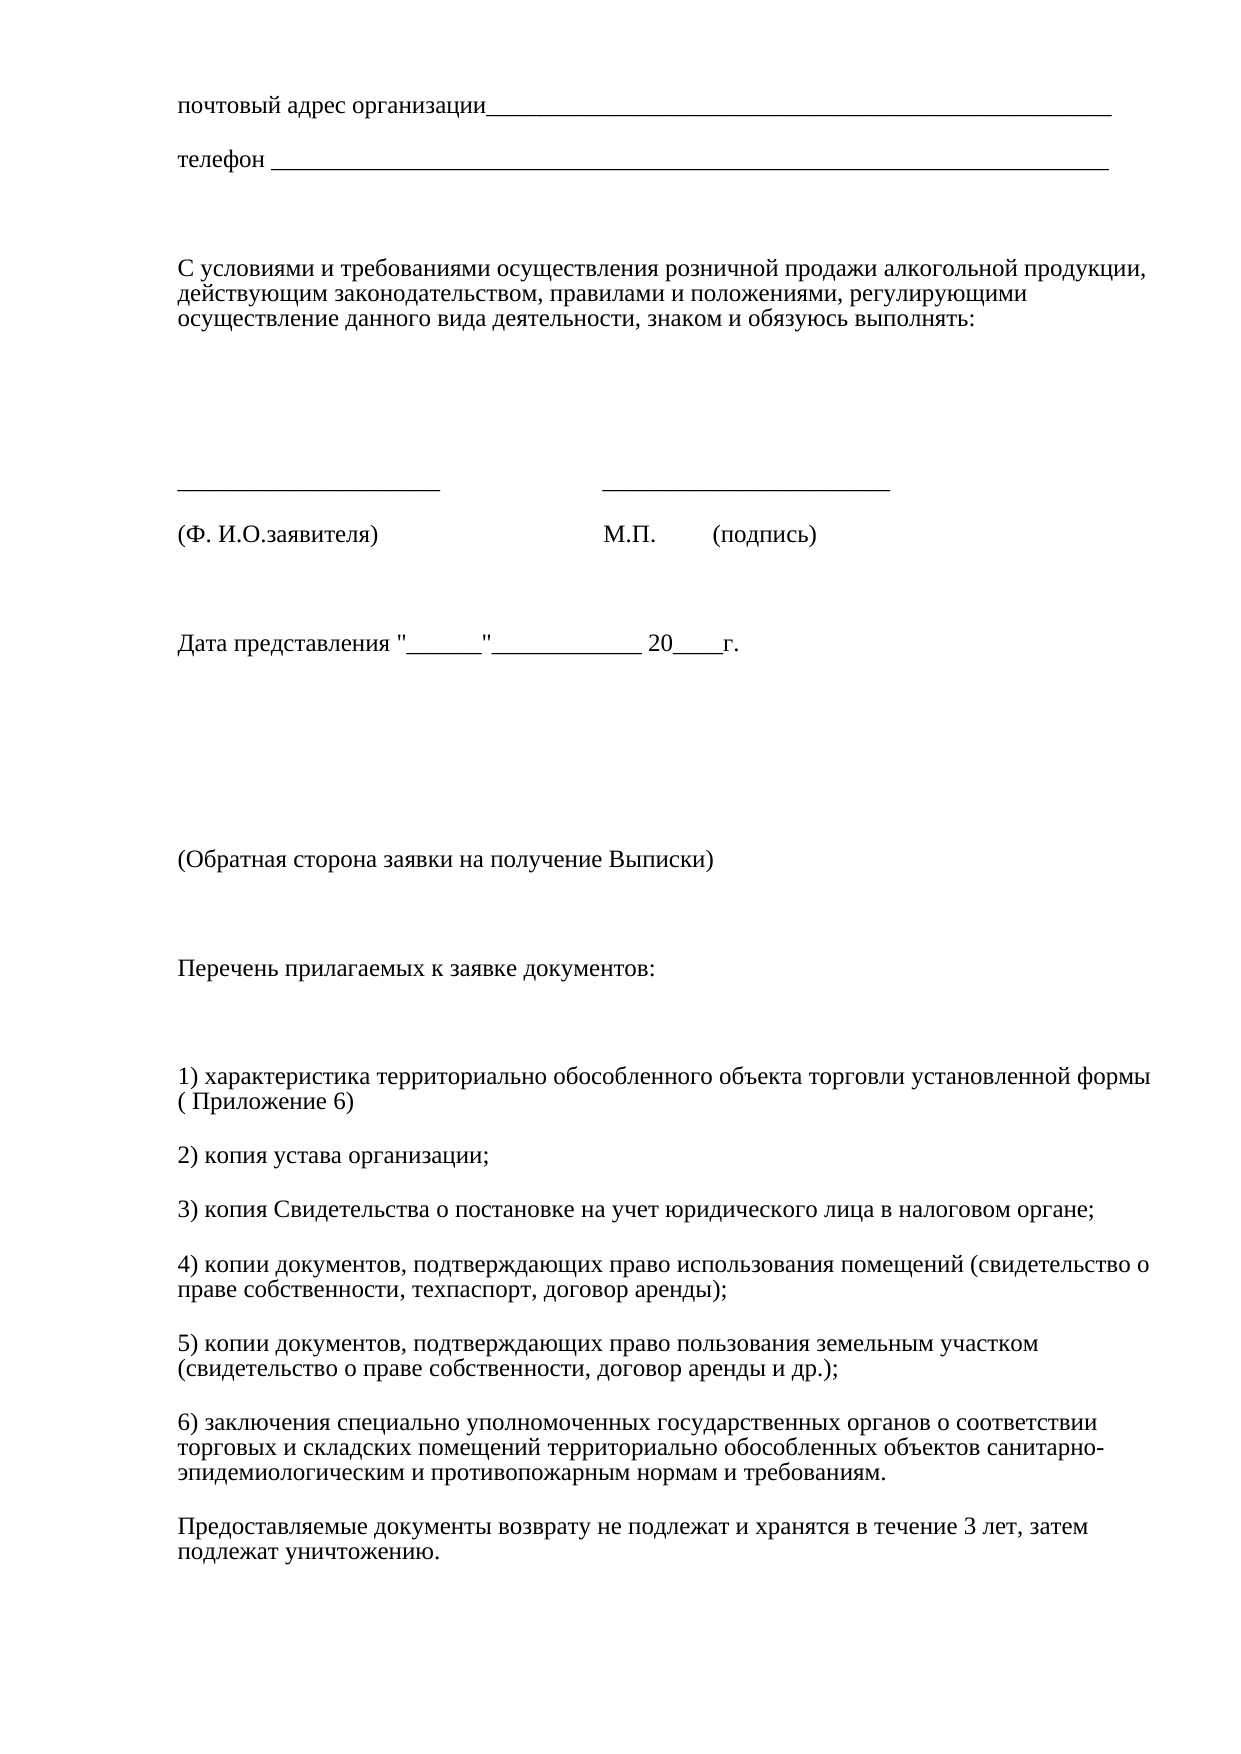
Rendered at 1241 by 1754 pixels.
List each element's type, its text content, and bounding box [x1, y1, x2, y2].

text 1) характеристика территориально обособленного объекта торговли установленной формы ( Приложение 6) [177, 1064, 1152, 1114]
text Дата представления "______"____________ 20____г. [177, 631, 1152, 656]
text 3) копия Свидетельства о постановке на учет юридического лица в налоговом органе; [177, 1198, 1152, 1223]
text Перечень прилагаемых к заявке документов: [177, 956, 1152, 981]
text _____________________ _______________________ [177, 469, 1152, 494]
text телефон ___________________________________________________________________ [177, 148, 1152, 173]
text С условиями и требованиями осуществления розничной продажи алкогольной продукции, действующим законодательством, правилами и положениями, регулирующими осуществление данного вида деятельности, знаком и обязуюсь выполнять: [177, 256, 1152, 331]
text Предоставляемые документы возврату не подлежат и хранятся в течение 3 лет, затем подлежат уничтожению. [177, 1514, 1152, 1564]
text почтовый адрес организации__________________________________________________ [177, 94, 1152, 119]
text 6) заключения специально уполномоченных государственных органов о соответствии торговых и складских помещений территориально обособленных объектов санитарно-эпидемиологическим и противопожарным нормам и требованиям. [177, 1410, 1152, 1485]
text 4) копии документов, подтверждающих право использования помещений (свидетельство о праве собственности, техпаспорт, договор аренды); [177, 1252, 1152, 1302]
text 5) копии документов, подтверждающих право пользования земельным участком (свидетельство о праве собственности, договор аренды и др.); [177, 1331, 1152, 1381]
text (Обратная сторона заявки на получение Выписки) [177, 848, 1152, 873]
text 2) копия устава организации; [177, 1144, 1152, 1169]
text (Ф. И.О.заявителя) М.П. (подпись) [177, 523, 1152, 548]
